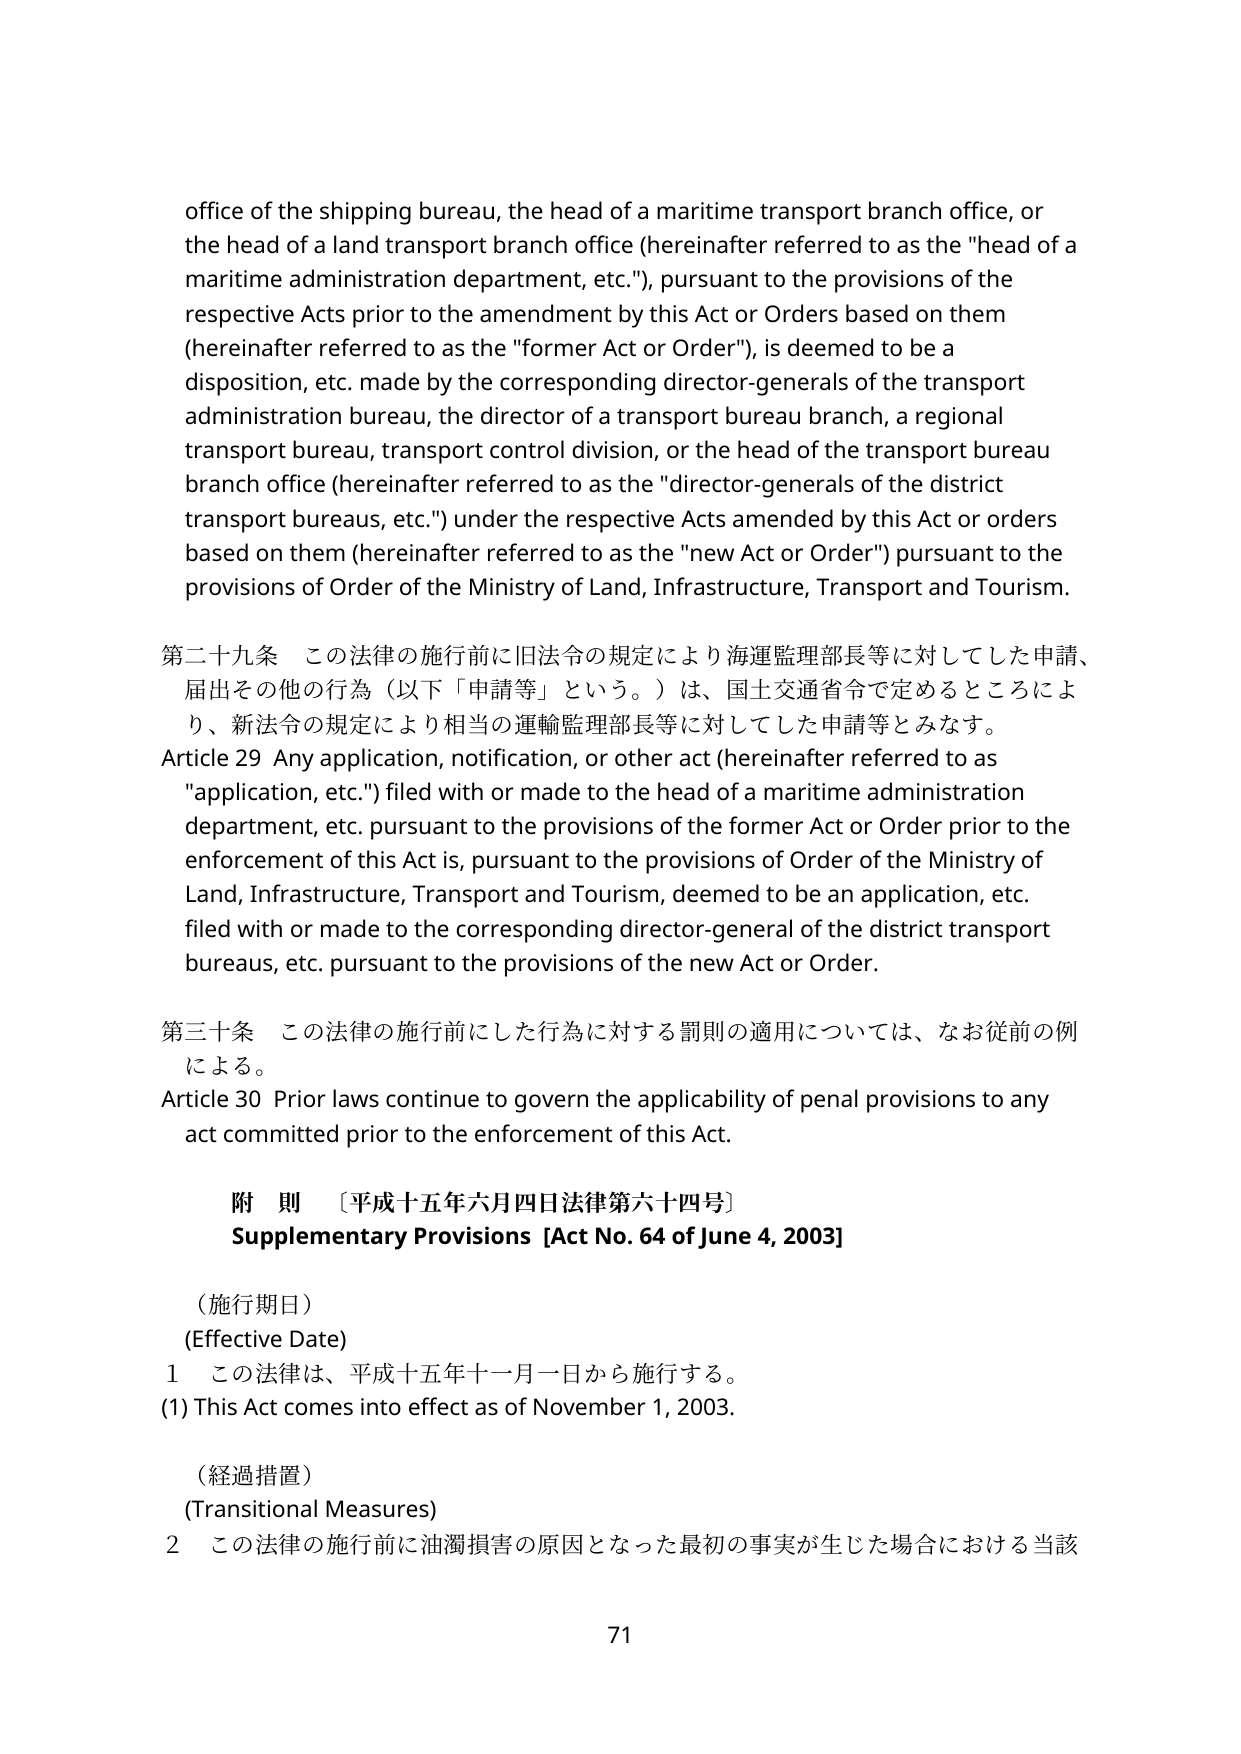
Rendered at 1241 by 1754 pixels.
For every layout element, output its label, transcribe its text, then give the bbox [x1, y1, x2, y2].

text Article 30 Prior laws continue to govern the applicability of penal provisions to any act committed prior to the enforcement of this Act. [161, 1082, 1079, 1150]
text 第二十九条 この法律の施行前に旧法令の規定により海運監理部長等に対してした申請、届出その他の行為（以下「申請等」という。）は、国土交通省令で定めるところにより、新法令の規定により相当の運輸監理部長等に対してした申請等とみなす。 [161, 638, 1079, 740]
text (1) This Act comes into effect as of November 1, 2003. [161, 1389, 1079, 1424]
text １ この法律は、平成十五年十一月一日から施行する。 [161, 1355, 1079, 1389]
text 附 則 〔平成十五年六月四日法律第六十四号〕 [230, 1184, 1079, 1219]
text (Transitional Measures) [184, 1492, 1079, 1526]
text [161, 194, 1079, 604]
text Supplementary Provisions [Act No. 64 of June 4, 2003] [230, 1219, 1079, 1253]
text （経過措置） [184, 1458, 1079, 1492]
text Article 29 Any application, notification, or other act (hereinafter referred to as "application, etc.") filed with or made to the head of a maritime administration department, etc. pursuant to the provisions of the former Act or Order prior to the enforcement of this Act is, pursuant to the provisions of Order of the Ministry of Land, Infrastructure, Transport and Tourism, deemed to be an application, etc. filed with or made to the corresponding director-general of the district transport bureaus, etc. pursuant to the provisions of the new Act or Order. [161, 740, 1079, 979]
text 第三十条 この法律の施行前にした行為に対する罰則の適用については、なお従前の例による。 [161, 1014, 1079, 1082]
text （施行期日） [184, 1287, 1079, 1321]
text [161, 1526, 1079, 1560]
text (Effective Date) [184, 1321, 1079, 1355]
